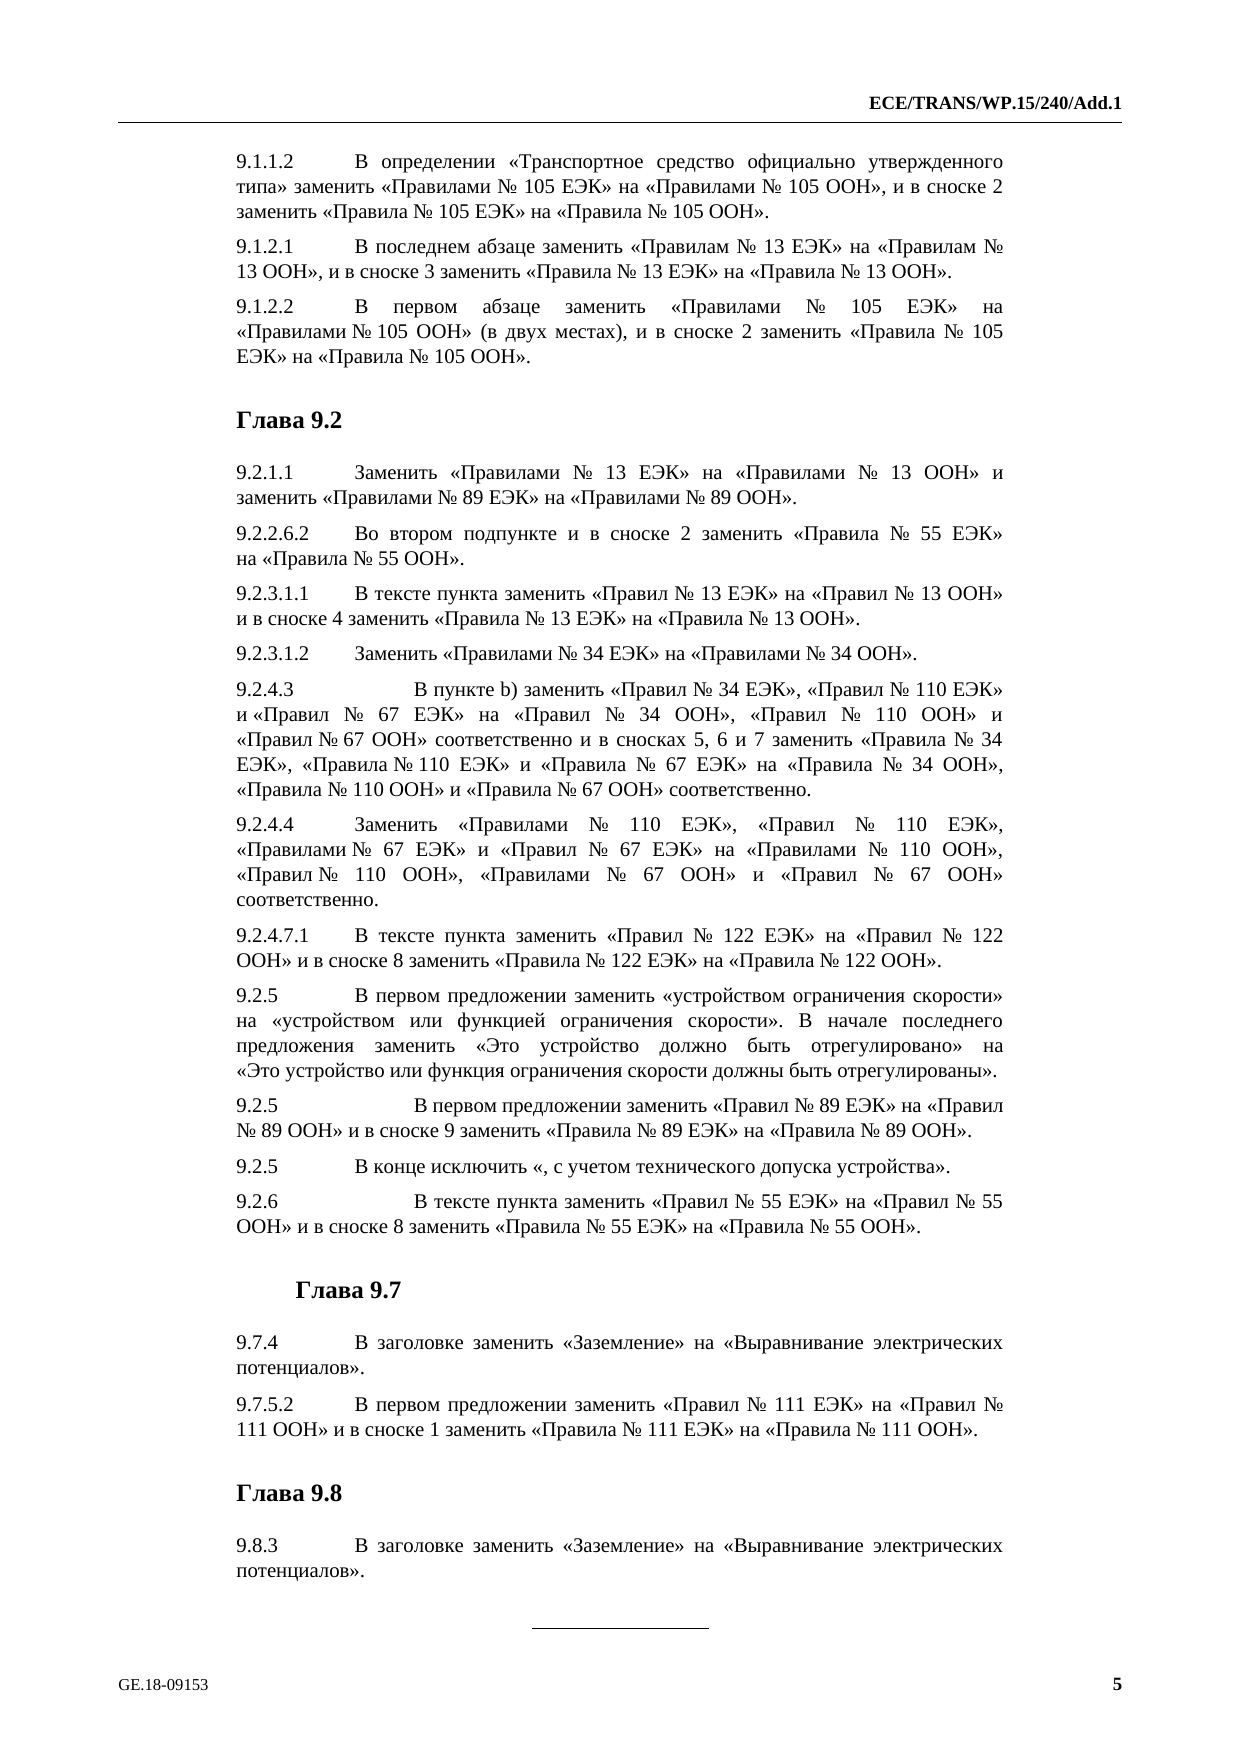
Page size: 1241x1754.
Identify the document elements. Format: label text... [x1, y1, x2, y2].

text 9.2.6 В тексте пункта заменить «Правил № 55 ЕЭК» на «Правил № 55 ООН» и в сноске 8 заменить «Правила № 55 ЕЭК» на «Правила № 55 ООН». [236, 1188, 1004, 1238]
text 9.8.3 В заголовке заменить «Заземление» на «Выравнивание электрических потенциалов». [236, 1532, 1004, 1582]
text 9.2.4.3 В пункте b) заменить «Правил № 34 ЕЭК», «Правил № 110 ЕЭК» и «Правил № 67 ЕЭК» на «Правил № 34 ООН», «Правил № 110 ООН» и «Правил № 67 ООН» соответственно и в сносках 5, 6 и 7 заменить «Правила № 34 ЕЭК», «Правила № 110 ЕЭК» и «Правила № 67 ЕЭК» на «Правила № 34 ООН», «Правила № 110 ООН» и «Правила № 67 ООН» соответственно. [236, 676, 1004, 801]
text 9.2.4.7.1 В тексте пункта заменить «Правил № 122 ЕЭК» на «Правил № 122 ООН» и в сноске 8 заменить «Правила № 122 ЕЭК» на «Правила № 122 ООН». [236, 922, 1004, 972]
text 9.7.4 В заголовке заменить «Заземление» на «Выравнивание электрических потенциалов». [236, 1329, 1004, 1379]
text 9.1.1.2 В определении «Транспортное средство официально утвержденного типа» заменить «Правилами № 105 ЕЭК» на «Правилами № 105 ООН», и в сноске 2 заменить «Правила № 105 ЕЭК» на «Правила № 105 ООН». [236, 148, 1004, 223]
text Глава 9.7 [118, 1276, 1004, 1304]
text 9.2.2.6.2 Во втором подпункте и в сноске 2 заменить «Правила № 55 ЕЭК» на «Правила № 55 ООН». [236, 519, 1004, 569]
text 9.1.2.1 В последнем абзаце заменить «Правилам № 13 ЕЭК» на «Правилам № 13 ООН», и в сноске 3 заменить «Правила № 13 ЕЭК» на «Правила № 13 ООН». [236, 233, 1004, 283]
text 9.2.5 В первом предложении заменить «Правил № 89 ЕЭК» на «Правил № 89 ООН» и в сноске 9 заменить «Правила № 89 ЕЭК» на «Правила № 89 ООН». [236, 1092, 1004, 1142]
text 9.2.3.1.2 Заменить «Правилами № 34 ЕЭК» на «Правилами № 34 ООН». [236, 640, 1004, 665]
text Глава 9.2 [118, 406, 1004, 434]
text 9.7.5.2 В первом предложении заменить «Правил № 111 ЕЭК» на «Правил № 111 ООН» и в сноске 1 заменить «Правила № 111 ЕЭК» на «Правила № 111 ООН». [236, 1391, 1004, 1441]
text 9.2.1.1 Заменить «Правилами № 13 ЕЭК» на «Правилами № 13 ООН» и заменить «Правилами № 89 ЕЭК» на «Правилами № 89 ООН». [236, 459, 1004, 509]
text Глава 9.8 [118, 1479, 1004, 1507]
text 9.2.5 В конце исключить «, с учетом технического допуска устройства». [236, 1153, 1004, 1178]
text 9.2.4.4 Заменить «Правилами № 110 ЕЭК», «Правил № 110 ЕЭК», «Правилами № 67 ЕЭК» и «Правил № 67 ЕЭК» на «Правилами № 110 ООН», «Правил № 110 ООН», «Правилами № 67 ООН» и «Правил № 67 ООН» соответственно. [236, 811, 1004, 911]
text 9.1.2.2 В первом абзаце заменить «Правилами № 105 ЕЭК» на «Правилами № 105 ООН» (в двух местах), и в сноске 2 заменить «Правила № 105 ЕЭК» на «Правила № 105 ООН». [236, 293, 1004, 368]
text 9.2.3.1.1 В тексте пункта заменить «Правил № 13 ЕЭК» на «Правил № 13 ООН» и в сноске 4 заменить «Правила № 13 ЕЭК» на «Правила № 13 ООН». [236, 580, 1004, 630]
text 9.2.5 В первом предложении заменить «устройством ограничения скорости» на «устройством или функцией ограничения скорости». В начале последнего предложения заменить «Это устройство должно быть отрегулировано» на «Это устройство или функция ограничения скорости должны быть отрегулированы». [236, 982, 1004, 1082]
